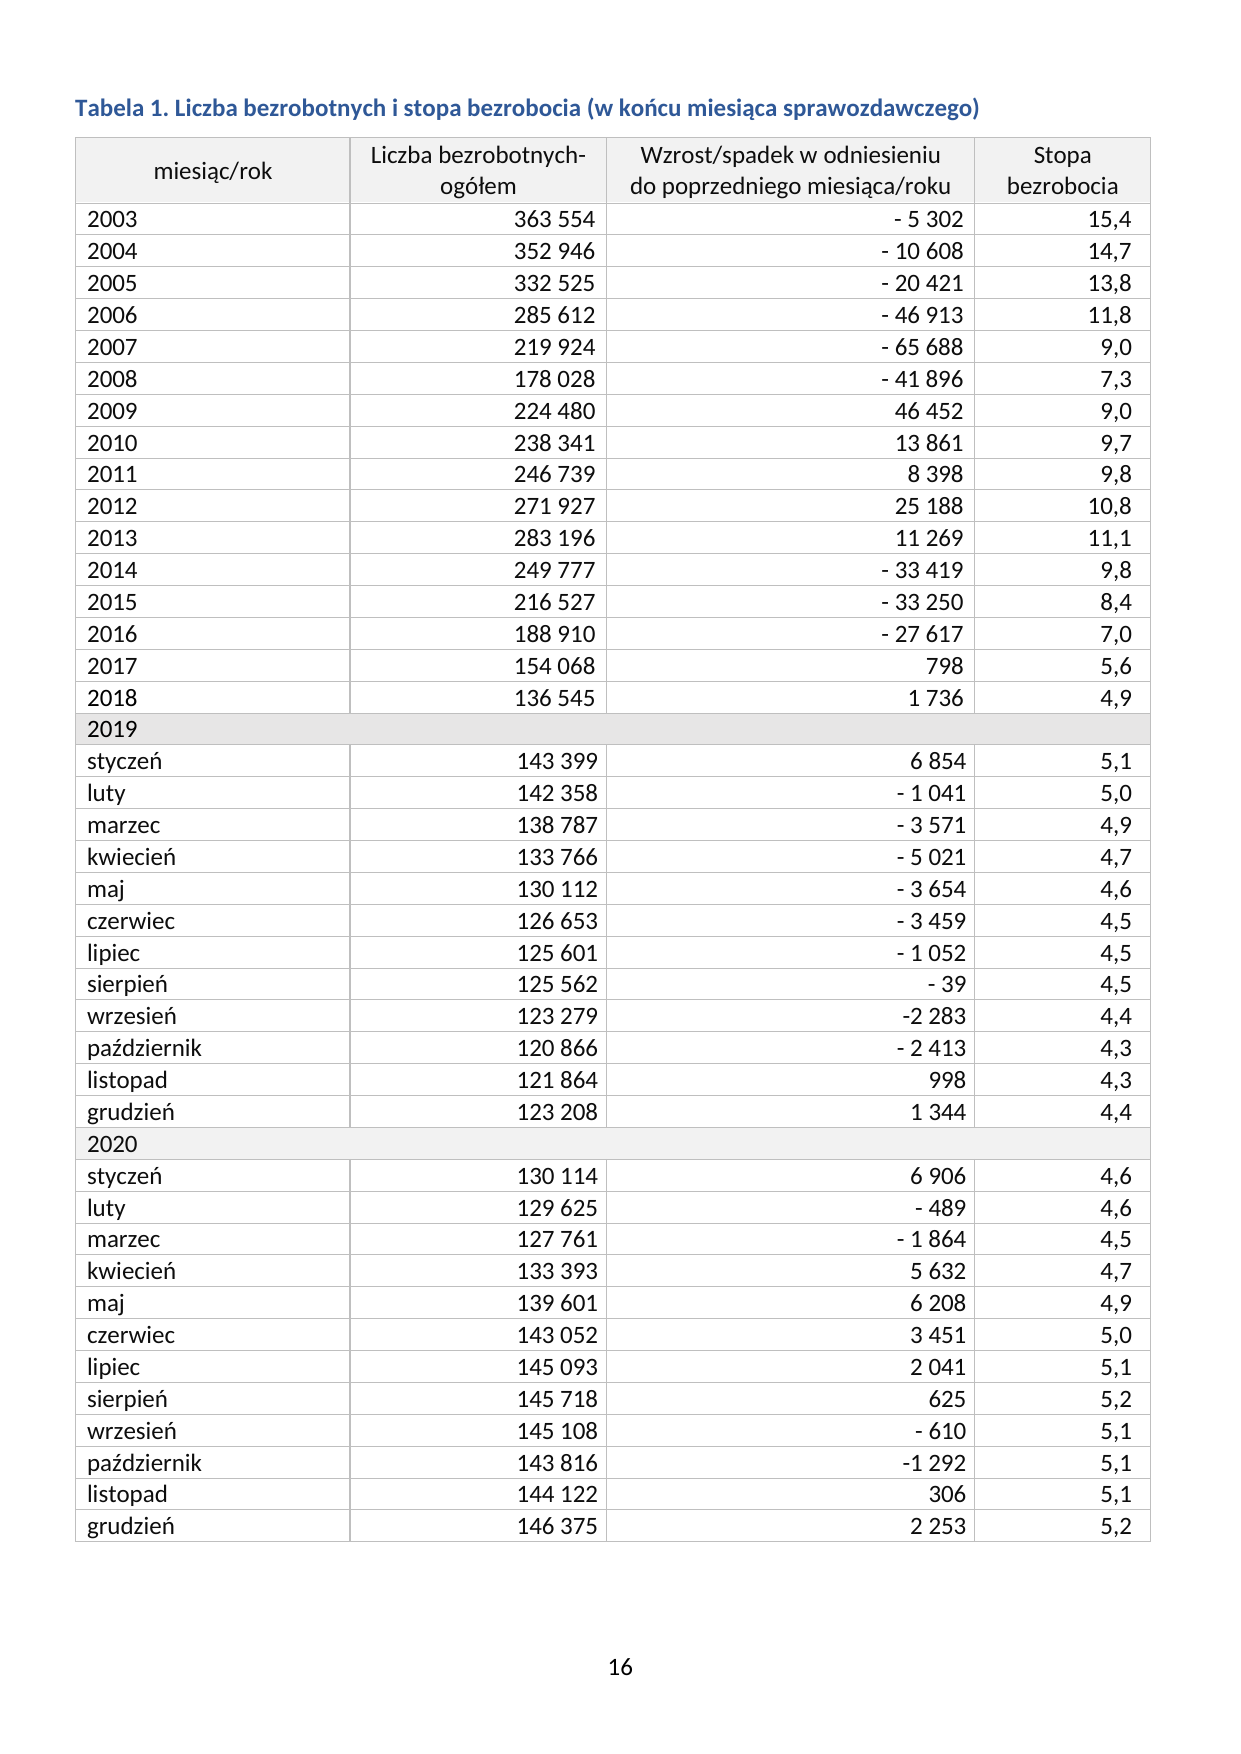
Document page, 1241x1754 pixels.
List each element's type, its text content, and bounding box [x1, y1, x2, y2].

table_cell 998 [607, 1064, 974, 1095]
table_cell 2017 [76, 650, 349, 681]
table_cell 4,5 [975, 905, 1150, 936]
table_cell 4,9 [975, 682, 1150, 712]
table_cell 2014 [76, 554, 349, 585]
table_cell - 20 421 [607, 267, 974, 298]
table_cell 133 766 [351, 841, 606, 872]
table_cell - 3 459 [607, 905, 974, 936]
table_cell 1 344 [607, 1096, 974, 1127]
table_cell - 10 608 [607, 235, 974, 266]
table_cell 5,2 [975, 1383, 1150, 1414]
table_cell 127 761 [351, 1224, 606, 1254]
table_cell 14,7 [975, 235, 1150, 266]
table_cell 2004 [76, 235, 349, 266]
table_cell 9,8 [975, 554, 1150, 585]
table_cell kwiecień [76, 1255, 349, 1286]
table_cell 123 279 [351, 1000, 606, 1031]
table_cell 4,7 [975, 1255, 1150, 1286]
table_cell 11,8 [975, 299, 1150, 330]
table_cell 5,1 [975, 1447, 1150, 1477]
table_cell - 3 654 [607, 873, 974, 904]
table_cell 1 736 [607, 682, 974, 712]
table_cell 5 632 [607, 1255, 974, 1286]
table_cell 2006 [76, 299, 349, 330]
table_cell 249 777 [351, 554, 606, 585]
table_cell 798 [607, 650, 974, 681]
table_cell 246 739 [351, 459, 606, 489]
table_cell 2007 [76, 331, 349, 362]
table_cell 2003 [76, 204, 349, 234]
table_cell -1 292 [607, 1447, 974, 1477]
table_cell 125 601 [351, 937, 606, 967]
table_header Liczba bezrobotnych- ogółem [351, 138, 606, 202]
table_cell 13 861 [607, 427, 974, 457]
table_header Stopa bezrobocia [975, 138, 1150, 202]
table_cell sierpień [76, 1383, 349, 1414]
table_header miesiąc/rok [76, 138, 349, 202]
table_cell 6 906 [607, 1160, 974, 1191]
table_cell listopad [76, 1064, 349, 1095]
table_cell 10,8 [975, 490, 1150, 521]
table_cell wrzesień [76, 1415, 349, 1446]
table_cell 121 864 [351, 1064, 606, 1095]
table_cell 4,6 [975, 1192, 1150, 1222]
table_cell 133 393 [351, 1255, 606, 1286]
subtitle Tabela 1. Liczba bezrobotnych i stopa bezrobocia (w końcu miesiąca sprawozdawczego) [75, 92, 1165, 122]
table_cell 5,1 [975, 745, 1150, 776]
table_cell 7,3 [975, 363, 1150, 394]
table_cell 143 816 [351, 1447, 606, 1477]
table_cell 5,1 [975, 1351, 1150, 1382]
table_cell 2 041 [607, 1351, 974, 1382]
table_cell - 5 302 [607, 204, 974, 234]
table_cell 5,0 [975, 777, 1150, 808]
table_cell 125 562 [351, 969, 606, 999]
table_cell marzec [76, 1224, 349, 1254]
table_cell lipiec [76, 937, 349, 967]
table_cell 46 452 [607, 395, 974, 426]
table_cell 4,9 [975, 809, 1150, 840]
table_cell 136 545 [351, 682, 606, 712]
table_cell 2012 [76, 490, 349, 521]
table_cell - 33 419 [607, 554, 974, 585]
table_cell luty [76, 777, 349, 808]
table_cell 9,0 [975, 395, 1150, 426]
table_cell 4,6 [975, 1160, 1150, 1191]
table_cell 144 122 [351, 1479, 606, 1509]
table_cell 130 112 [351, 873, 606, 904]
table_cell 138 787 [351, 809, 606, 840]
table_cell 2018 [76, 682, 349, 712]
table_cell grudzień [76, 1096, 349, 1127]
table_cell 2005 [76, 267, 349, 298]
table_cell 4,4 [975, 1096, 1150, 1127]
table_cell 5,6 [975, 650, 1150, 681]
table_cell 363 554 [351, 204, 606, 234]
table_cell 219 924 [351, 331, 606, 362]
table_cell - 1 052 [607, 937, 974, 967]
table_cell 130 114 [351, 1160, 606, 1191]
table_cell czerwiec [76, 1319, 349, 1350]
table_cell 3 451 [607, 1319, 974, 1350]
table_cell 178 028 [351, 363, 606, 394]
table_cell 13,8 [975, 267, 1150, 298]
table_cell 4,3 [975, 1032, 1150, 1063]
table_cell 5,1 [975, 1415, 1150, 1446]
table_cell wrzesień [76, 1000, 349, 1031]
table_cell 2020 [76, 1128, 1150, 1159]
table_cell 2019 [76, 714, 1150, 744]
table_cell - 1 864 [607, 1224, 974, 1254]
table_cell maj [76, 873, 349, 904]
table_cell 224 480 [351, 395, 606, 426]
table_cell - 65 688 [607, 331, 974, 362]
table_cell 15,4 [975, 204, 1150, 234]
table_cell 4,9 [975, 1287, 1150, 1318]
table_cell - 610 [607, 1415, 974, 1446]
table_cell 4,5 [975, 969, 1150, 999]
table_cell - 3 571 [607, 809, 974, 840]
table_cell 4,7 [975, 841, 1150, 872]
table_cell 129 625 [351, 1192, 606, 1222]
table_cell 9,0 [975, 331, 1150, 362]
table_cell 5,2 [975, 1510, 1150, 1541]
table_cell 2010 [76, 427, 349, 457]
table_cell 6 208 [607, 1287, 974, 1318]
table_cell grudzień [76, 1510, 349, 1541]
table_cell - 489 [607, 1192, 974, 1222]
table_cell 2011 [76, 459, 349, 489]
table_cell sierpień [76, 969, 349, 999]
table_cell - 33 250 [607, 586, 974, 617]
table_cell 271 927 [351, 490, 606, 521]
table_cell 2 253 [607, 1510, 974, 1541]
table_cell styczeń [76, 1160, 349, 1191]
table_cell 4,4 [975, 1000, 1150, 1031]
table_cell 238 341 [351, 427, 606, 457]
table_cell 154 068 [351, 650, 606, 681]
table_cell 2015 [76, 586, 349, 617]
table_cell 4,5 [975, 1224, 1150, 1254]
table_cell 216 527 [351, 586, 606, 617]
table_cell 4,3 [975, 1064, 1150, 1095]
table_cell 11,1 [975, 522, 1150, 553]
table_cell 6 854 [607, 745, 974, 776]
table_cell maj [76, 1287, 349, 1318]
table_cell 126 653 [351, 905, 606, 936]
table_cell - 39 [607, 969, 974, 999]
table_cell 143 052 [351, 1319, 606, 1350]
table_cell 9,7 [975, 427, 1150, 457]
table_cell 139 601 [351, 1287, 606, 1318]
table_cell 4,6 [975, 873, 1150, 904]
table_cell październik [76, 1032, 349, 1063]
table_cell - 2 413 [607, 1032, 974, 1063]
table_cell 5,1 [975, 1479, 1150, 1509]
table_cell 8,4 [975, 586, 1150, 617]
table_cell 352 946 [351, 235, 606, 266]
table_cell 283 196 [351, 522, 606, 553]
table_cell - 41 896 [607, 363, 974, 394]
table_cell 5,0 [975, 1319, 1150, 1350]
table_cell 8 398 [607, 459, 974, 489]
table_cell 2008 [76, 363, 349, 394]
table_cell 142 358 [351, 777, 606, 808]
table_cell kwiecień [76, 841, 349, 872]
table_cell 146 375 [351, 1510, 606, 1541]
table_cell 145 718 [351, 1383, 606, 1414]
table_cell październik [76, 1447, 349, 1477]
table_cell lipiec [76, 1351, 349, 1382]
table_cell czerwiec [76, 905, 349, 936]
table_cell 7,0 [975, 618, 1150, 649]
table_cell 25 188 [607, 490, 974, 521]
table_cell 625 [607, 1383, 974, 1414]
table_cell 2016 [76, 618, 349, 649]
table_cell 2013 [76, 522, 349, 553]
table_cell styczeń [76, 745, 349, 776]
table_cell listopad [76, 1479, 349, 1509]
table_cell - 5 021 [607, 841, 974, 872]
table_header Wzrost/spadek w odniesieniu do poprzedniego miesiąca/roku [607, 138, 974, 202]
table_cell 188 910 [351, 618, 606, 649]
table_cell 145 108 [351, 1415, 606, 1446]
table_cell 306 [607, 1479, 974, 1509]
table_cell marzec [76, 809, 349, 840]
table_cell 9,8 [975, 459, 1150, 489]
table_cell 2009 [76, 395, 349, 426]
table_cell 143 399 [351, 745, 606, 776]
table_cell - 1 041 [607, 777, 974, 808]
table_cell - 27 617 [607, 618, 974, 649]
table_cell 332 525 [351, 267, 606, 298]
table_cell 11 269 [607, 522, 974, 553]
table_cell - 46 913 [607, 299, 974, 330]
table_cell -2 283 [607, 1000, 974, 1031]
table_cell 285 612 [351, 299, 606, 330]
table_cell 120 866 [351, 1032, 606, 1063]
table_cell 123 208 [351, 1096, 606, 1127]
table_cell 145 093 [351, 1351, 606, 1382]
table_cell luty [76, 1192, 349, 1222]
table_cell 4,5 [975, 937, 1150, 967]
